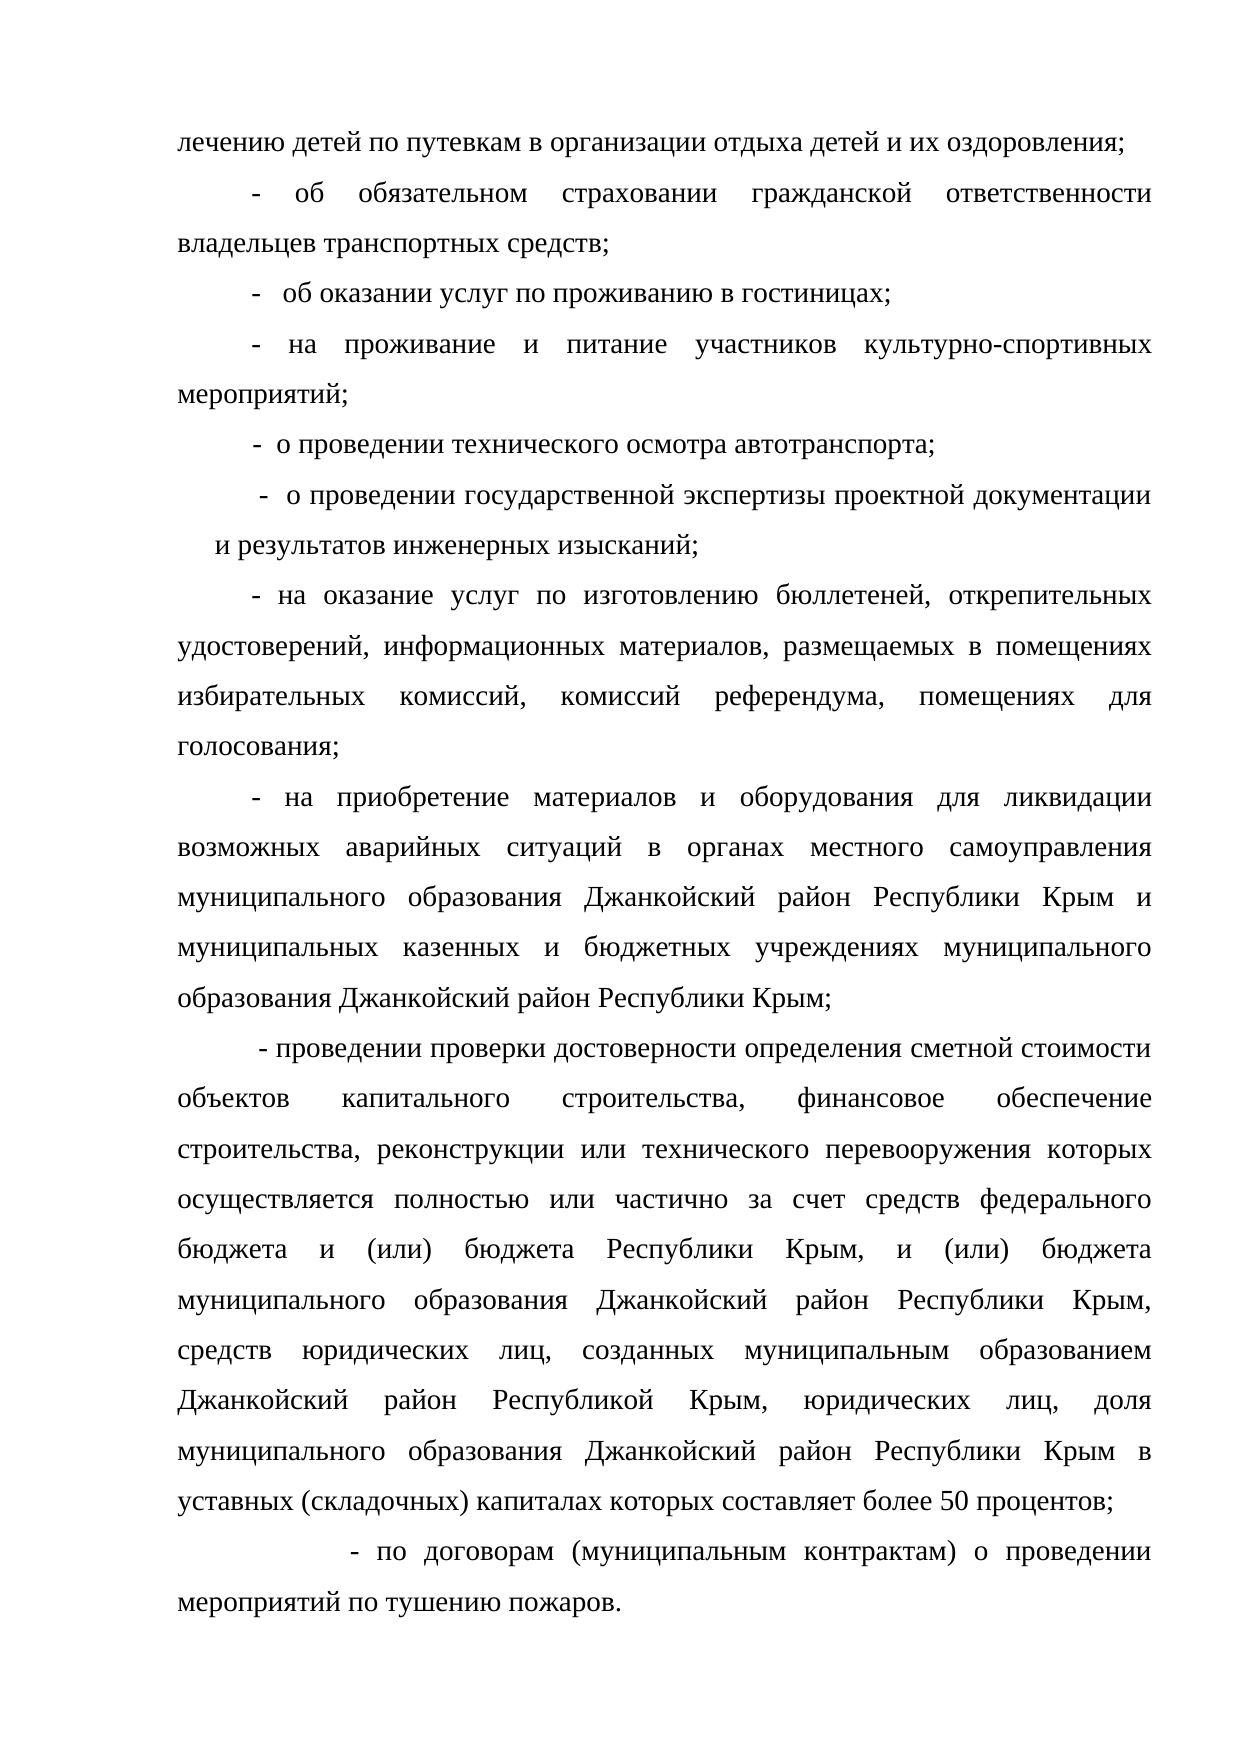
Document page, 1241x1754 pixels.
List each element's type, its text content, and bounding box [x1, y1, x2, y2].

text - на оказание услуг по изготовлению бюллетеней, открепительных удостоверений, информационных материалов, размещаемых в помещениях избирательных комиссий, комиссий референдума, помещениях для голосования; [177, 577, 1153, 762]
text - о проведении технического осмотра автотранспорта; [252, 426, 1153, 460]
text - о проведении государственной экспертизы проектной документации и результатов инженерных изысканий; [214, 477, 1153, 561]
text - проведении проверки достоверности определения сметной стоимости объектов капитального строительства, финансовое обеспечение строительства, реконструкции или технического перевооружения которых осуществляется полностью или частично за счет средств федерального бюджета и (или) бюджета Республики Крым, и (или) бюджета муниципального образования Джанкойский район Республики Крым, средств юридических лиц, созданных муниципальным образованием Джанкойский район Республикой Крым, юридических лиц, доля муниципального образования Джанкойский район Республики Крым в уставных (складочных) капиталах которых составляет более 50 процентов; [177, 1030, 1153, 1517]
text - по договорам (муниципальным контрактам) о проведении мероприятий по тушению пожаров. [177, 1533, 1153, 1617]
text - об обязательном страховании гражданской ответственности владельцев транспортных средств; [177, 175, 1153, 259]
text лечению детей по путевкам в организации отдыха детей и их оздоровления; [177, 124, 1153, 158]
text - на приобретение материалов и оборудования для ликвидации возможных аварийных ситуаций в органах местного самоуправления муниципального образования Джанкойский район Республики Крым и муниципальных казенных и бюджетных учреждениях муниципального образования Джанкойский район Республики Крым; [177, 779, 1153, 1013]
text - об оказании услуг по проживанию в гостиницах; [177, 276, 1153, 309]
text - на проживание и питание участников культурно-спортивных мероприятий; [177, 326, 1153, 410]
